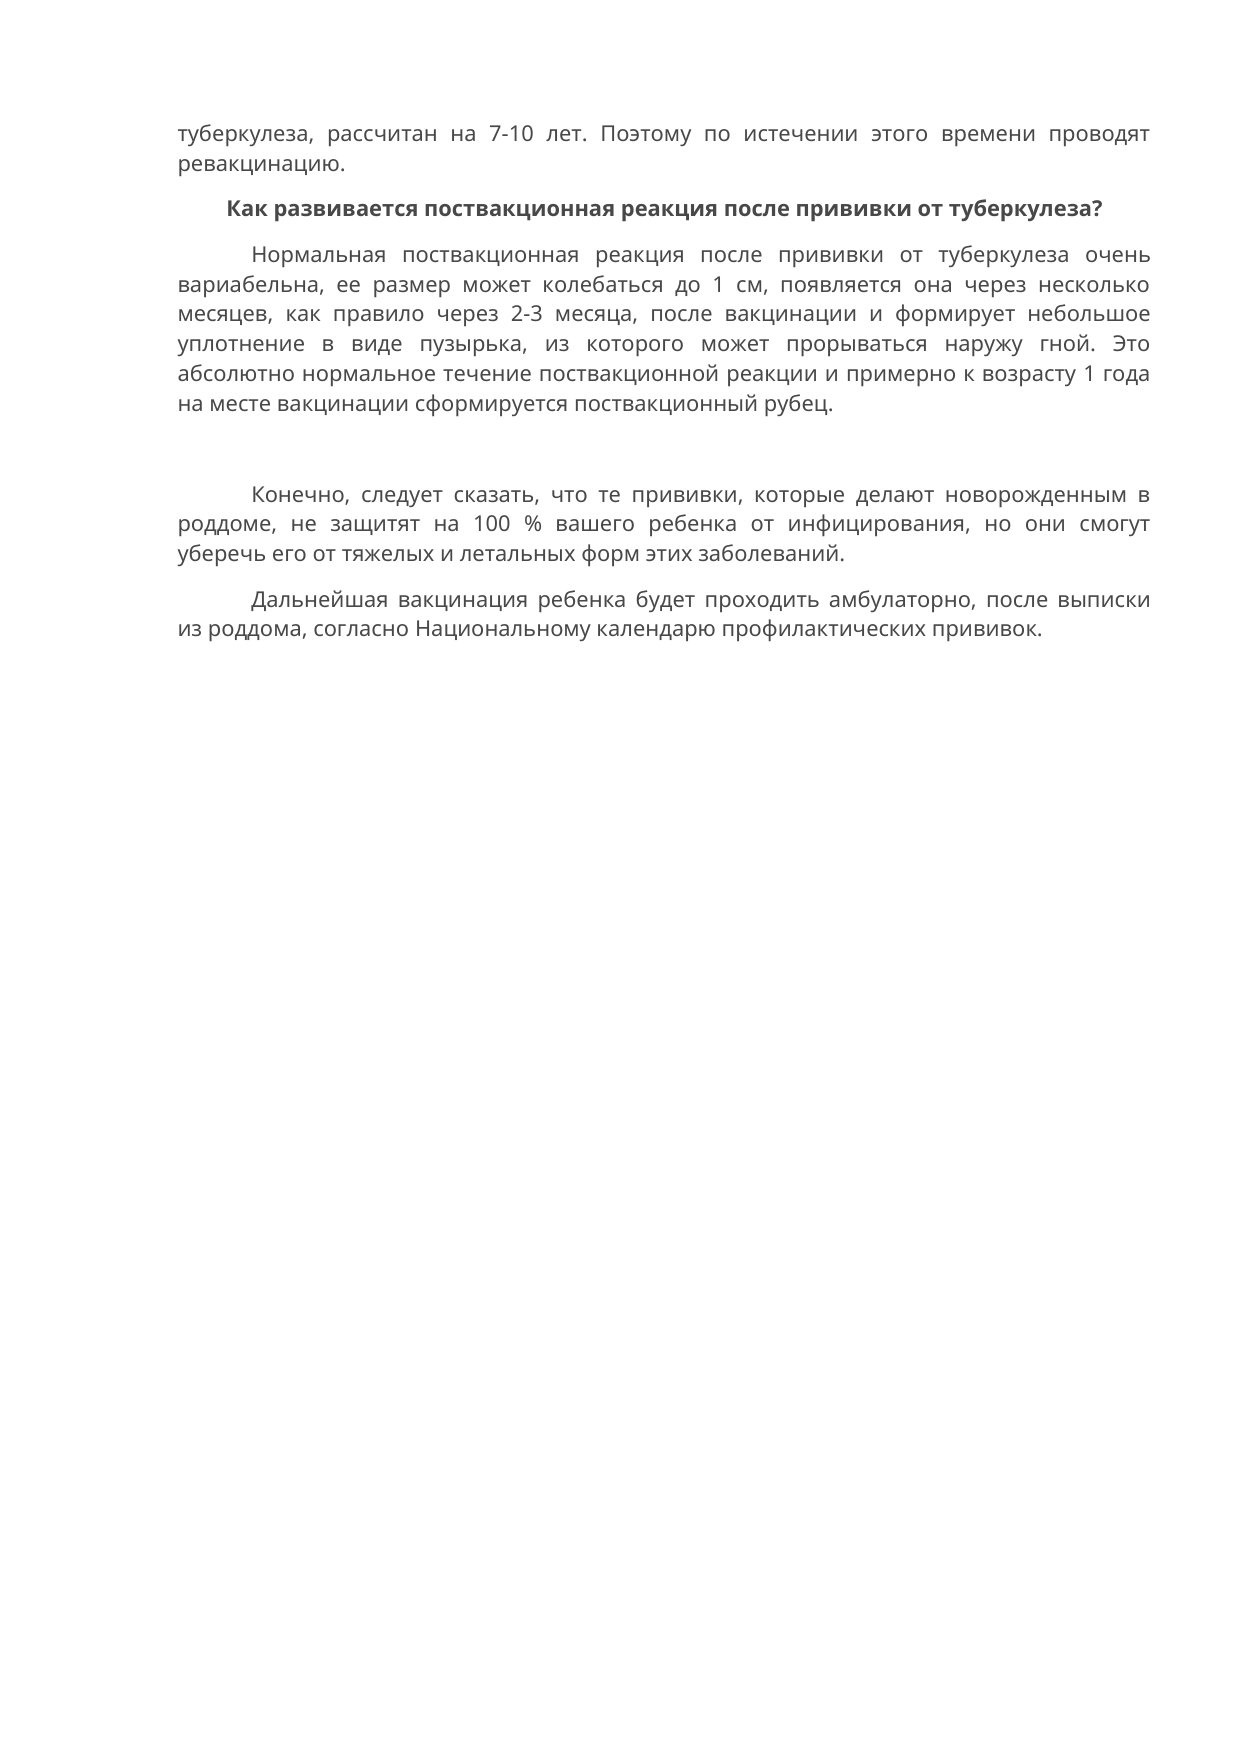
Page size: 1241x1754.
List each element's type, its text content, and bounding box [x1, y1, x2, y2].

text Дальнейшая вакцинация ребенка будет проходить амбулаторно, после выписки из роддома, согласно Национальному календарю профилактических прививок. [177, 583, 1152, 643]
text Конечно, следует сказать, что те прививки, которые делают новорожденным в роддоме, не защитят на 100 % вашего ребенка от инфицирования, но они смогут уберечь его от тяжелых и летальных форм этих заболеваний. [177, 478, 1152, 568]
text Нормальная поствакционная реакция после прививки от туберкулеза очень вариабельна, ее размер может колебаться до 1 см, появляется она через несколько месяцев, как правило через 2-3 месяца, после вакцинации и формирует небольшое уплотнение в виде пузырька, из которого может прорываться наружу гной. Это абсолютно нормальное течение поствакционной реакции и примерно к возрасту 1 года на месте вакцинации сформируется поствакционный рубец. [177, 239, 1152, 417]
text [177, 118, 1152, 178]
text Как развивается поствакционная реакция после прививки от туберкулеза? [177, 193, 1152, 223]
